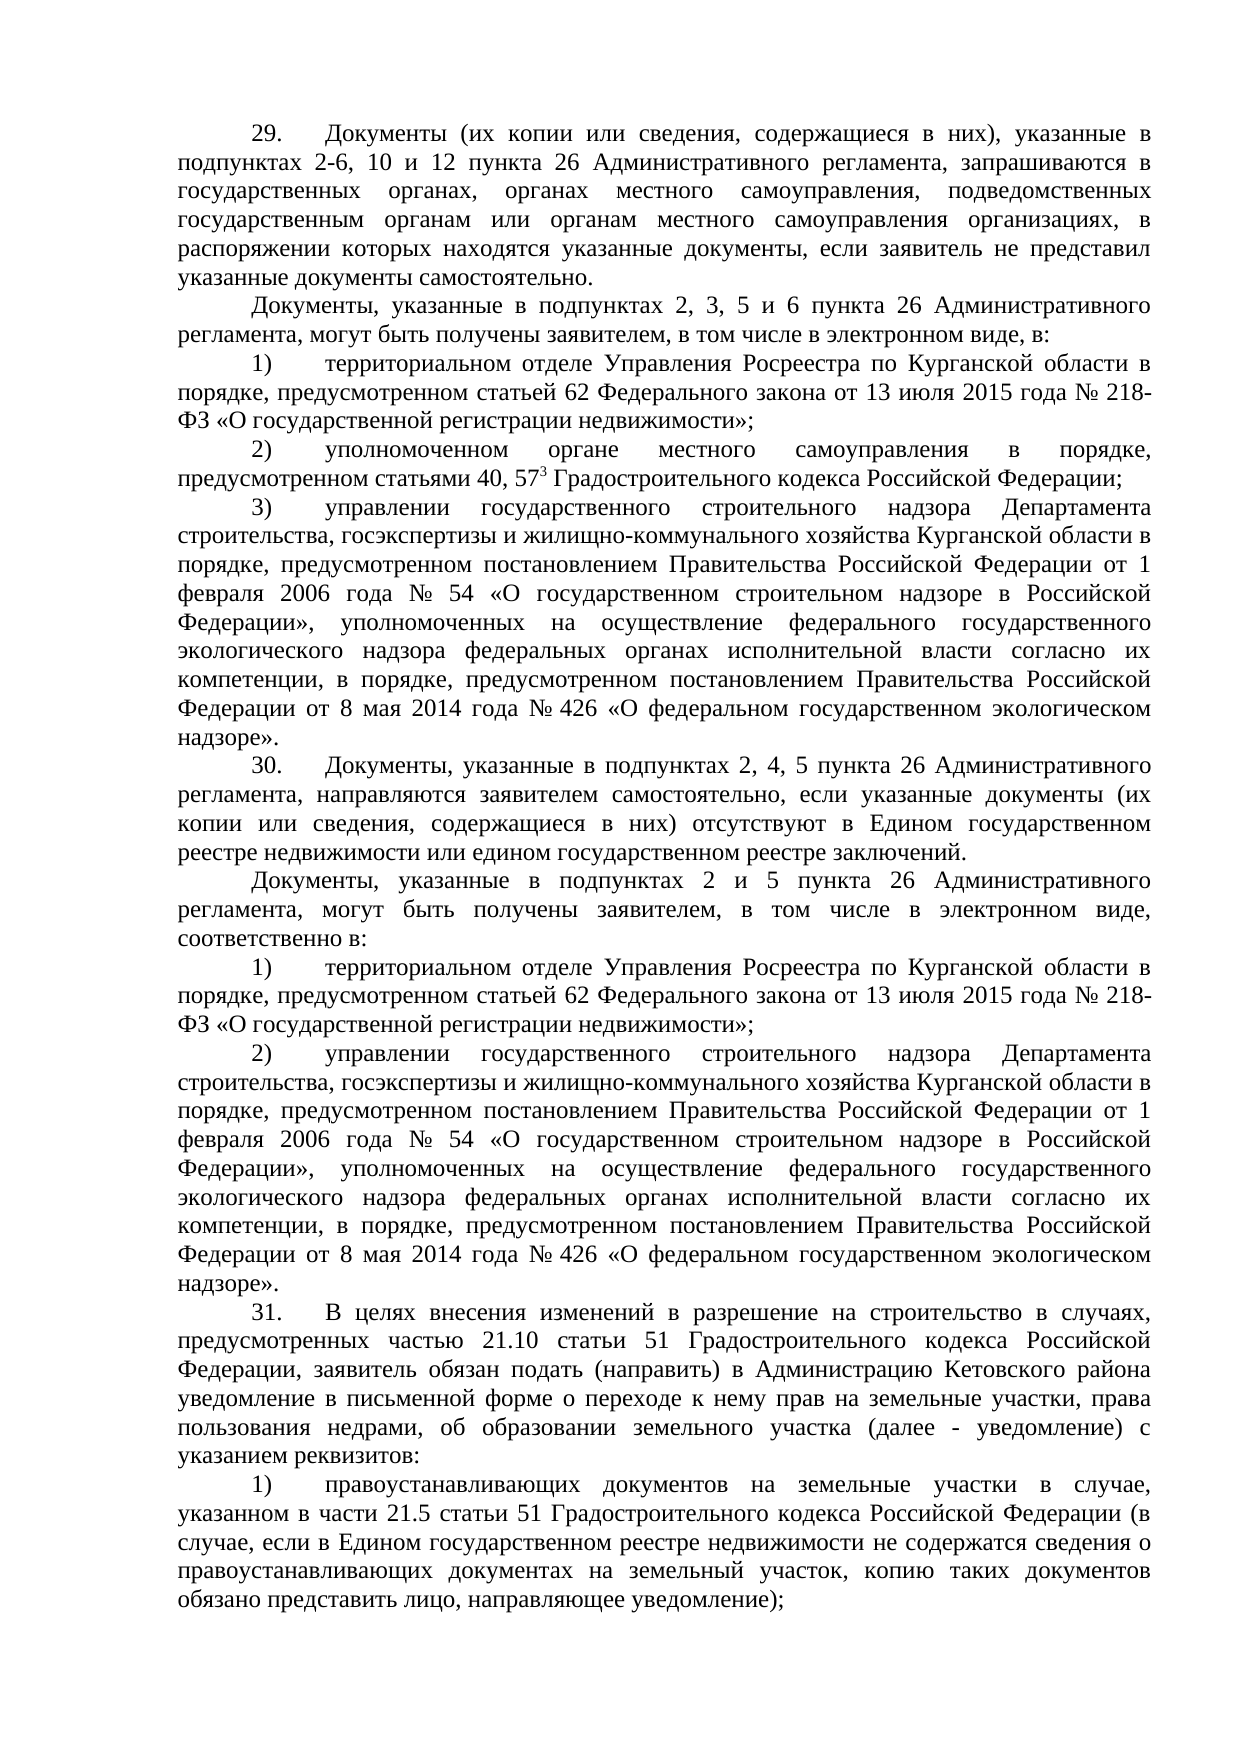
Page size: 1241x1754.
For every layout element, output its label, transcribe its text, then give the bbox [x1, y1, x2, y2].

list В целях внесения изменений в разрешение на строительство в случаях, предусмотренных частью 21.10 статьи 51 Градостроительного кодекса Российской Федерации, заявитель обязан подать (направить) в Администрацию Кетовского района уведомление в письменной форме о переходе к нему прав на земельные участки, права пользования недрами, об образовании земельного участка (далее - уведомление) с указанием реквизитов: [177, 1297, 1152, 1469]
list правоустанавливающих документов на земельные участки в случае, указанном в части 21.5 статьи 51 Градостроительного кодекса Российской Федерации (в случае, если в Едином государственном реестре недвижимости не содержатся сведения о правоустанавливающих документах на земельный участок, копию таких документов обязано представить лицо, направляющее уведомление); [177, 1469, 1152, 1613]
list управлении государственного строительного надзора Департамента строительства, госэкспертизы и жилищно-коммунального хозяйства Курганской области в порядке, предусмотренном постановлением Правительства Российской Федерации от 1 февраля 2006 года № 54 «О государственном строительном надзоре в Российской Федерации», уполномоченных на осуществление федерального государственного экологического надзора федеральных органах исполнительной власти согласно их компетенции, в порядке, предусмотренном постановлением Правительства Российской Федерации от 8 мая 2014 года № 426 «О федеральном государственном экологическом надзоре». [177, 492, 1152, 751]
list территориальном отделе Управления Росреестра по Курганской области в порядке, предусмотренном статьей 62 Федерального закона от 13 июля 2015 года № 218-ФЗ «О государственной регистрации недвижимости»; [177, 348, 1152, 434]
list Документы (их копии или сведения, содержащиеся в них), указанные в подпунктах 2-6, 10 и 12 пункта 26 Административного регламента, запрашиваются в государственных органах, органах местного самоуправления, подведомственных государственным органам или органам местного самоуправления организациях, в распоряжении которых находятся указанные документы, если заявитель не представил указанные документы самостоятельно. [177, 118, 1152, 291]
list Документы, указанные в подпунктах 2, 4, 5 пункта 26 Административного регламента, направляются заявителем самостоятельно, если указанные документы (их копии или сведения, содержащиеся в них) отсутствуют в Едином государственном реестре недвижимости или едином государственном реестре заключений. [177, 751, 1152, 866]
list управлении государственного строительного надзора Департамента строительства, госэкспертизы и жилищно-коммунального хозяйства Курганской области в порядке, предусмотренном постановлением Правительства Российской Федерации от 1 февраля 2006 года № 54 «О государственном строительном надзоре в Российской Федерации», уполномоченных на осуществление федерального государственного экологического надзора федеральных органах исполнительной власти согласно их компетенции, в порядке, предусмотренном постановлением Правительства Российской Федерации от 8 мая 2014 года № 426 «О федеральном государственном экологическом надзоре». [177, 1038, 1152, 1297]
text Документы, указанные в подпунктах 2, 3, 5 и 6 пункта 26 Административного регламента, могут быть получены заявителем, в том числе в электронном виде, в: [177, 291, 1152, 348]
list уполномоченном органе местного самоуправления в порядке, предусмотренном статьями 40, 573 Градостроительного кодекса Российской Федерации; [177, 434, 1152, 492]
list территориальном отделе Управления Росреестра по Курганской области в порядке, предусмотренном статьей 62 Федерального закона от 13 июля 2015 года № 218-ФЗ «О государственной регистрации недвижимости»; [177, 952, 1152, 1038]
text Документы, указанные в подпунктах 2 и 5 пункта 26 Административного регламента, могут быть получены заявителем, в том числе в электронном виде, соответственно в: [177, 866, 1152, 952]
